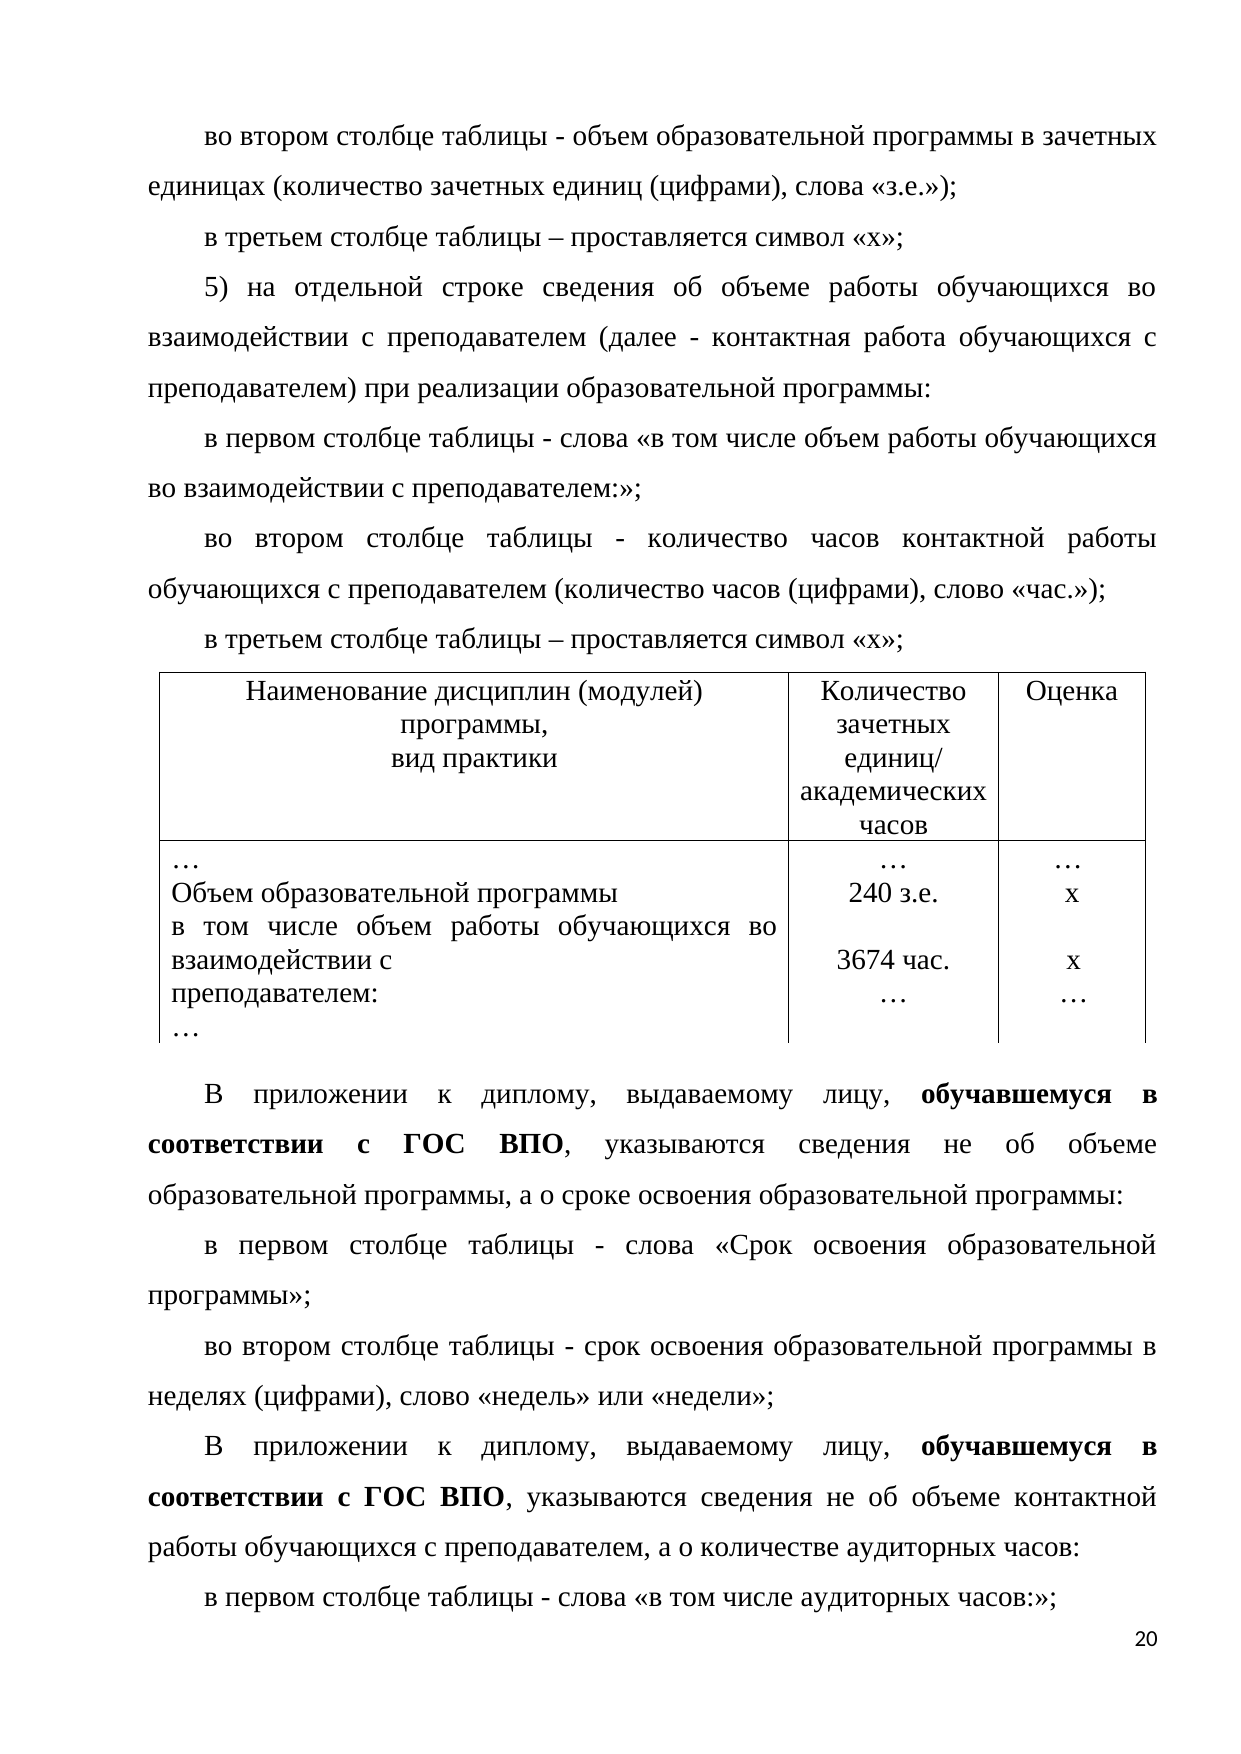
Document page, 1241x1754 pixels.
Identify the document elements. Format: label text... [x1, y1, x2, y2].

table_cell … Объем образовательной программы в том числе объем работы обучающихся во взаимодействии с преподавателем: … [160, 841, 788, 1043]
text в первом столбце таблицы - слова «в том числе аудиторных часов:»; [148, 1579, 1157, 1613]
table_cell … 240 з.е. 3674 час. … [789, 841, 998, 1043]
table_cell … х х … [999, 841, 1145, 1043]
text 5) на отдельной строке сведения об объеме работы обучающихся во взаимодействии с преподавателем (далее - контактная работа обучающихся с преподавателем) при реализации образовательной программы: [148, 269, 1157, 403]
text во втором столбце таблицы - срок освоения образовательной программы в неделях (цифрами), слово «недель» или «недели»; [148, 1328, 1157, 1412]
text В приложении к диплому, выдаваемому лицу, обучавшемуся в соответствии с ГОС ВПО, указываются сведения не об объеме контактной работы обучающихся с преподавателем, а о количестве аудиторных часов: [148, 1428, 1157, 1562]
text в первом столбце таблицы - слова «в том числе объем работы обучающихся во взаимодействии с преподавателем:»; [148, 420, 1157, 504]
text во втором столбце таблицы - объем образовательной программы в зачетных единицах (количество зачетных единиц (цифрами), слова «з.е.»); [148, 118, 1157, 202]
table_header Наименование дисциплин (модулей) программы, вид практики [160, 673, 788, 840]
table_header Оценка [999, 673, 1145, 840]
text В приложении к диплому, выдаваемому лицу, обучавшемуся в соответствии с ГОС ВПО, указываются сведения не об объеме образовательной программы, а о сроке освоения образовательной программы: [148, 1076, 1157, 1210]
text во втором столбце таблицы - количество часов контактной работы обучающихся с преподавателем (количество часов (цифрами), слово «час.»); [148, 521, 1157, 604]
text в третьем столбце таблицы – проставляется символ «x»; [148, 621, 1157, 655]
table_header Количество зачетных единиц/ академических часов [789, 673, 998, 840]
text в третьем столбце таблицы – проставляется символ «x»; [148, 219, 1157, 252]
text в первом столбце таблицы - слова «Срок освоения образовательной программы»; [148, 1227, 1157, 1311]
